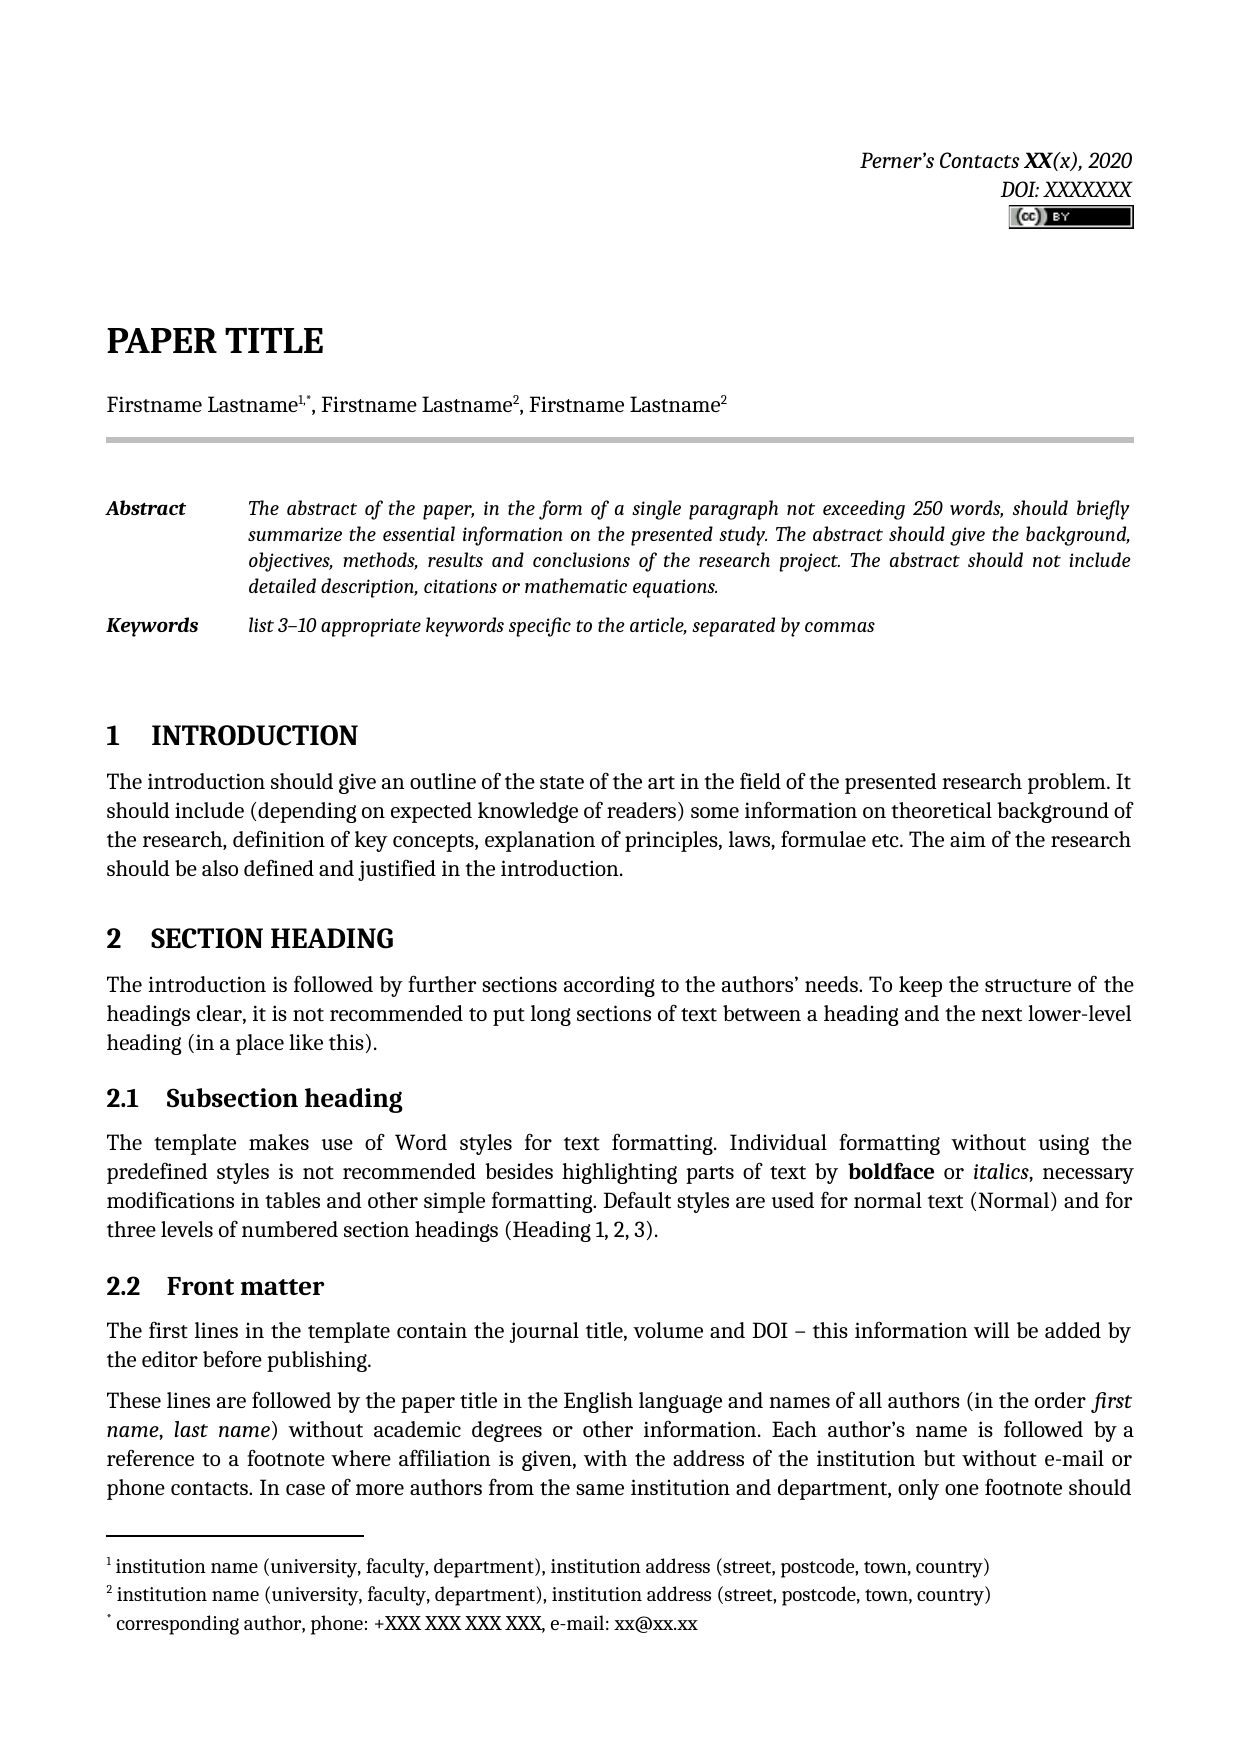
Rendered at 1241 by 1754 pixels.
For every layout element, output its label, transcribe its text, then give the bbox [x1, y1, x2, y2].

subtitle Introduction [106, 719, 1134, 753]
text The template makes use of Word styles for text formatting. Individual formatting without using the predefined styles is not recommended besides highlighting parts of text by boldface or italics, necessary modifications in tables and other simple formatting. Default styles are used for normal text (Normal) and for three levels of numbered section headings (Heading 1, 2, 3). [106, 1130, 1134, 1243]
text Firstname Lastname,*, Firstname Lastname, Firstname Lastname2 [106, 392, 1134, 437]
title Paper title [106, 320, 1134, 363]
picture [1008, 205, 1134, 229]
text The introduction should give an outline of the state of the art in the field of the presented research problem. It should include (depending on expected knowledge of readers) some information on theoretical background of the research, definition of key concepts, explanation of principles, laws, formulae etc. The aim of the research should be also defined and justified in the introduction. [106, 769, 1134, 882]
text The first lines in the template contain the journal title, volume and DOI – this information will be added by the editor before publishing. [106, 1317, 1134, 1373]
subtitle Section heading [106, 922, 1134, 956]
subtitle Front matter [106, 1271, 1134, 1302]
text Abstract The abstract of the paper, in the form of a single paragraph not exceeding 250 words, should briefly summarize the essential information on the presented study. The abstract should give the background, objectives, methods, results and conclusions of the research project. The abstract should not include detailed description, citations or mathematic equations. [106, 496, 1134, 599]
text Perner’s Contacts XX(x), 2020 [106, 148, 1134, 174]
text The introduction is followed by further sections according to the authors’ needs. To keep the structure of the headings clear, it is not recommended to put long sections of text between a heading and the next lower-level heading (in a place like this). [106, 971, 1134, 1056]
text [106, 1388, 1134, 1501]
text DOI: XXXXXXX [106, 177, 1134, 203]
subtitle Subsection heading [106, 1083, 1134, 1114]
text Keywords list 3–10 appropriate keywords specific to the article, separated by commas [106, 614, 1134, 638]
